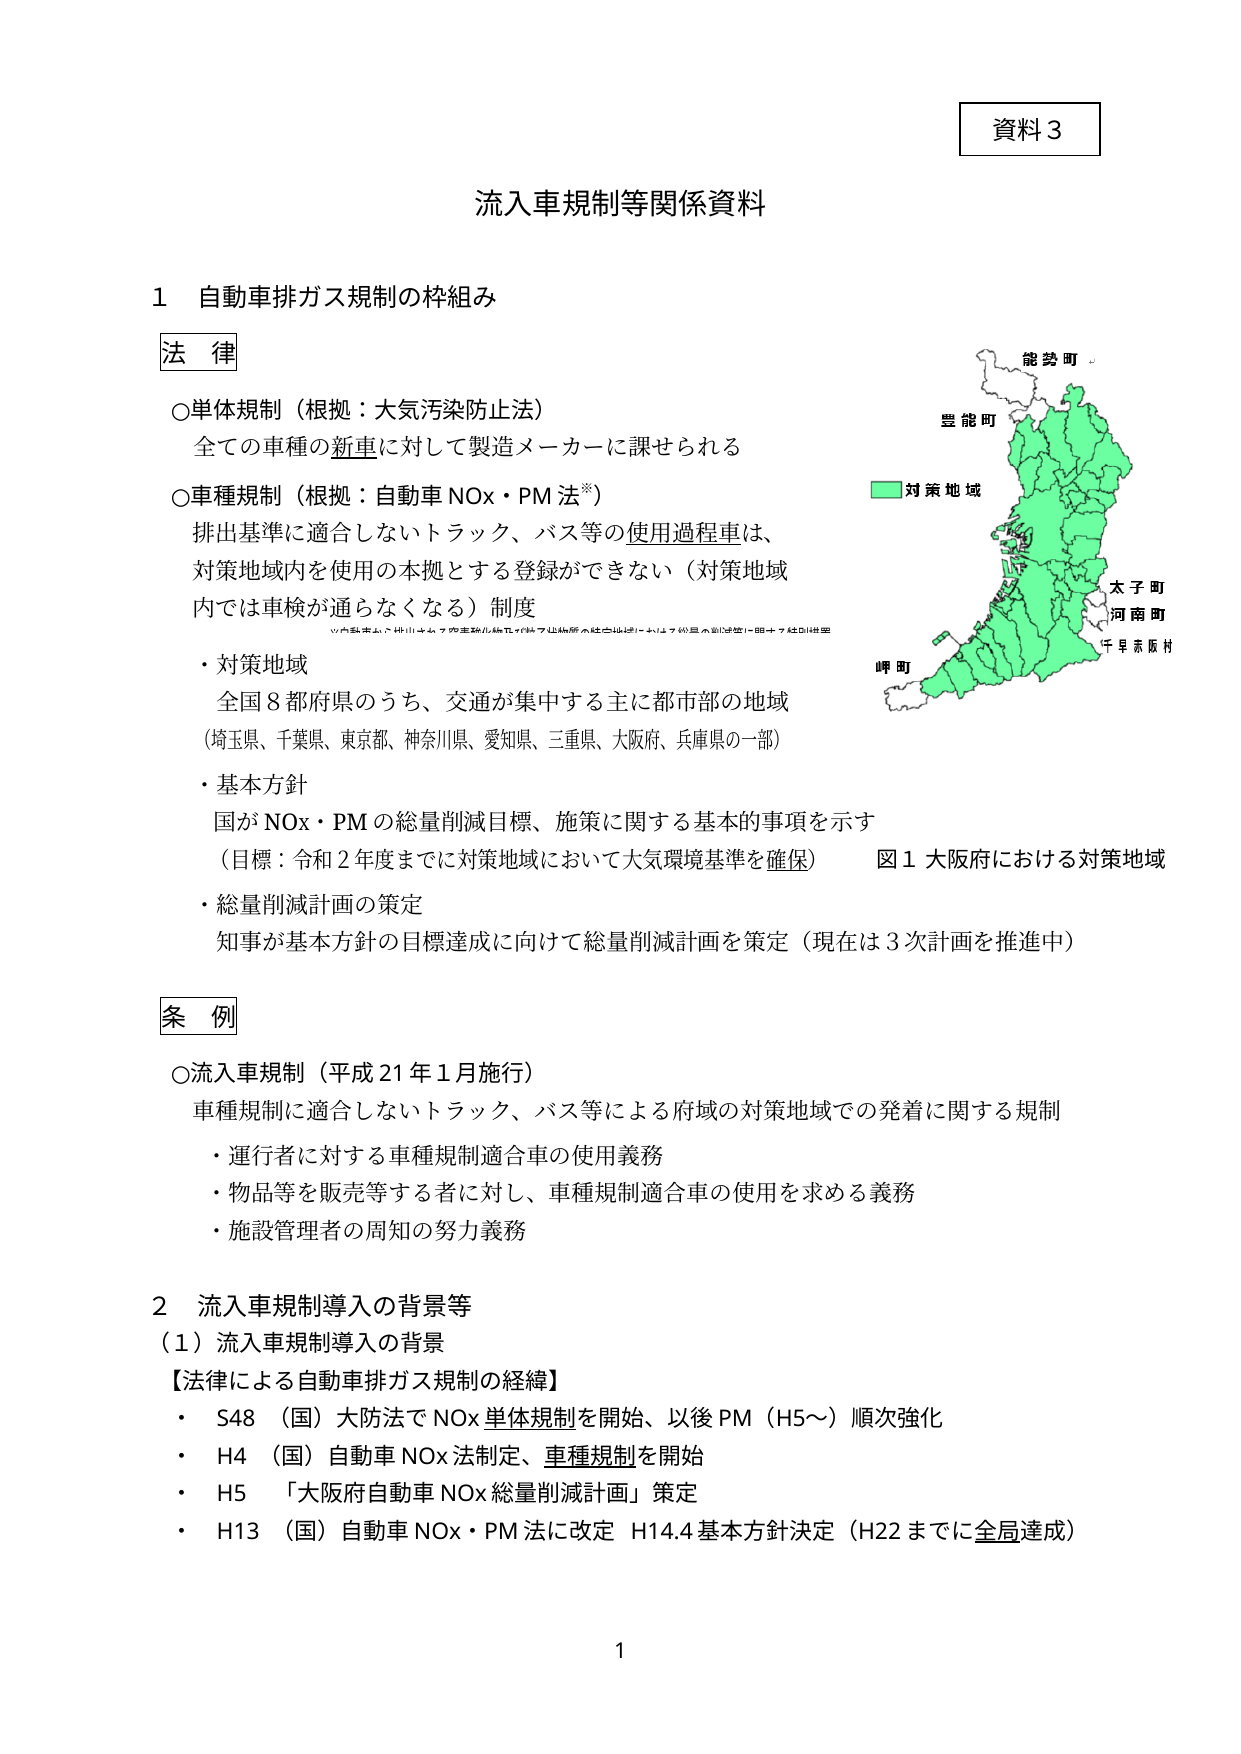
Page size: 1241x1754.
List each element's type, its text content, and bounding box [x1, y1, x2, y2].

text （埼玉県、千葉県、東京都、神奈川県、愛知県、三重県、大阪府、兵庫県の一部） [148, 719, 1092, 757]
text 流入車規制等関係資料 [148, 164, 1092, 239]
text ・物品等を販売等する者に対し、車種規制適合車の使用を求める義務 [148, 1173, 1092, 1211]
text 法 律 [148, 314, 1092, 389]
text ・基本方針 [148, 764, 1092, 802]
text １ 自動車排ガス規制の枠組み [148, 277, 1092, 314]
text ○流入車規制（平成21年１月施行） [148, 1053, 1092, 1091]
text ・運行者に対する車種規制適合車の使用義務 [148, 1136, 1092, 1173]
text ○車種規制（根拠：自動車NOx・PM法※） [148, 476, 867, 513]
text ・ H13 （国）自動車NOx・PM法に改定 H14.4基本方針決定（H22までに全局達成） [148, 1511, 1092, 1548]
text ・総量削減計画の策定 [148, 884, 1092, 922]
text 国がNOX・PMの総量削減目標、施策に関する基本的事項を示す [148, 802, 1092, 839]
text ・ H4 （国）自動車NOx法制定、車種規制を開始 [148, 1436, 1092, 1473]
text 内では車検が通らなくなる）制度 [177, 588, 867, 626]
text 対策地域内を使用の本拠とする登録ができない（対策地域 [177, 551, 867, 588]
picture [867, 335, 1173, 711]
text ・施設管理者の周知の努力義務 [148, 1211, 1092, 1248]
text 車種規制に適合しないトラック、バス等による府域の対策地域での発着に関する規制 [181, 1091, 1092, 1128]
text ○単体規制（根拠：大気汚染防止法） [148, 389, 867, 427]
text （目標：令和２年度までに対策地域において大気環境基準を確保） [148, 839, 1092, 877]
text ・ H5 「大阪府自動車NOx総量削減計画」策定 [148, 1473, 1092, 1511]
text 全ての車種の新車に対して製造メーカーに課せられる [148, 427, 867, 464]
text 【法律による自動車排ガス規制の経緯】 [148, 1361, 1092, 1398]
text （１）流入車規制導入の背景 [148, 1323, 1092, 1361]
text 知事が基本方針の目標達成に向けて総量削減計画を策定（現在は３次計画を推進中） [148, 922, 1092, 959]
text ・対策地域 [148, 644, 867, 682]
text ２ 流入車規制導入の背景等 [148, 1286, 1092, 1323]
text 排出基準に適合しないトラック、バス等の使用過程車は、 [177, 513, 867, 551]
text 全国８都府県のうち、交通が集中する主に都市部の地域 [148, 682, 1092, 719]
text 条 例 [148, 978, 1092, 1053]
text ・ S48 （国）大防法でNOx単体規制を開始、以後PM（H5～）順次強化 [148, 1398, 1092, 1436]
